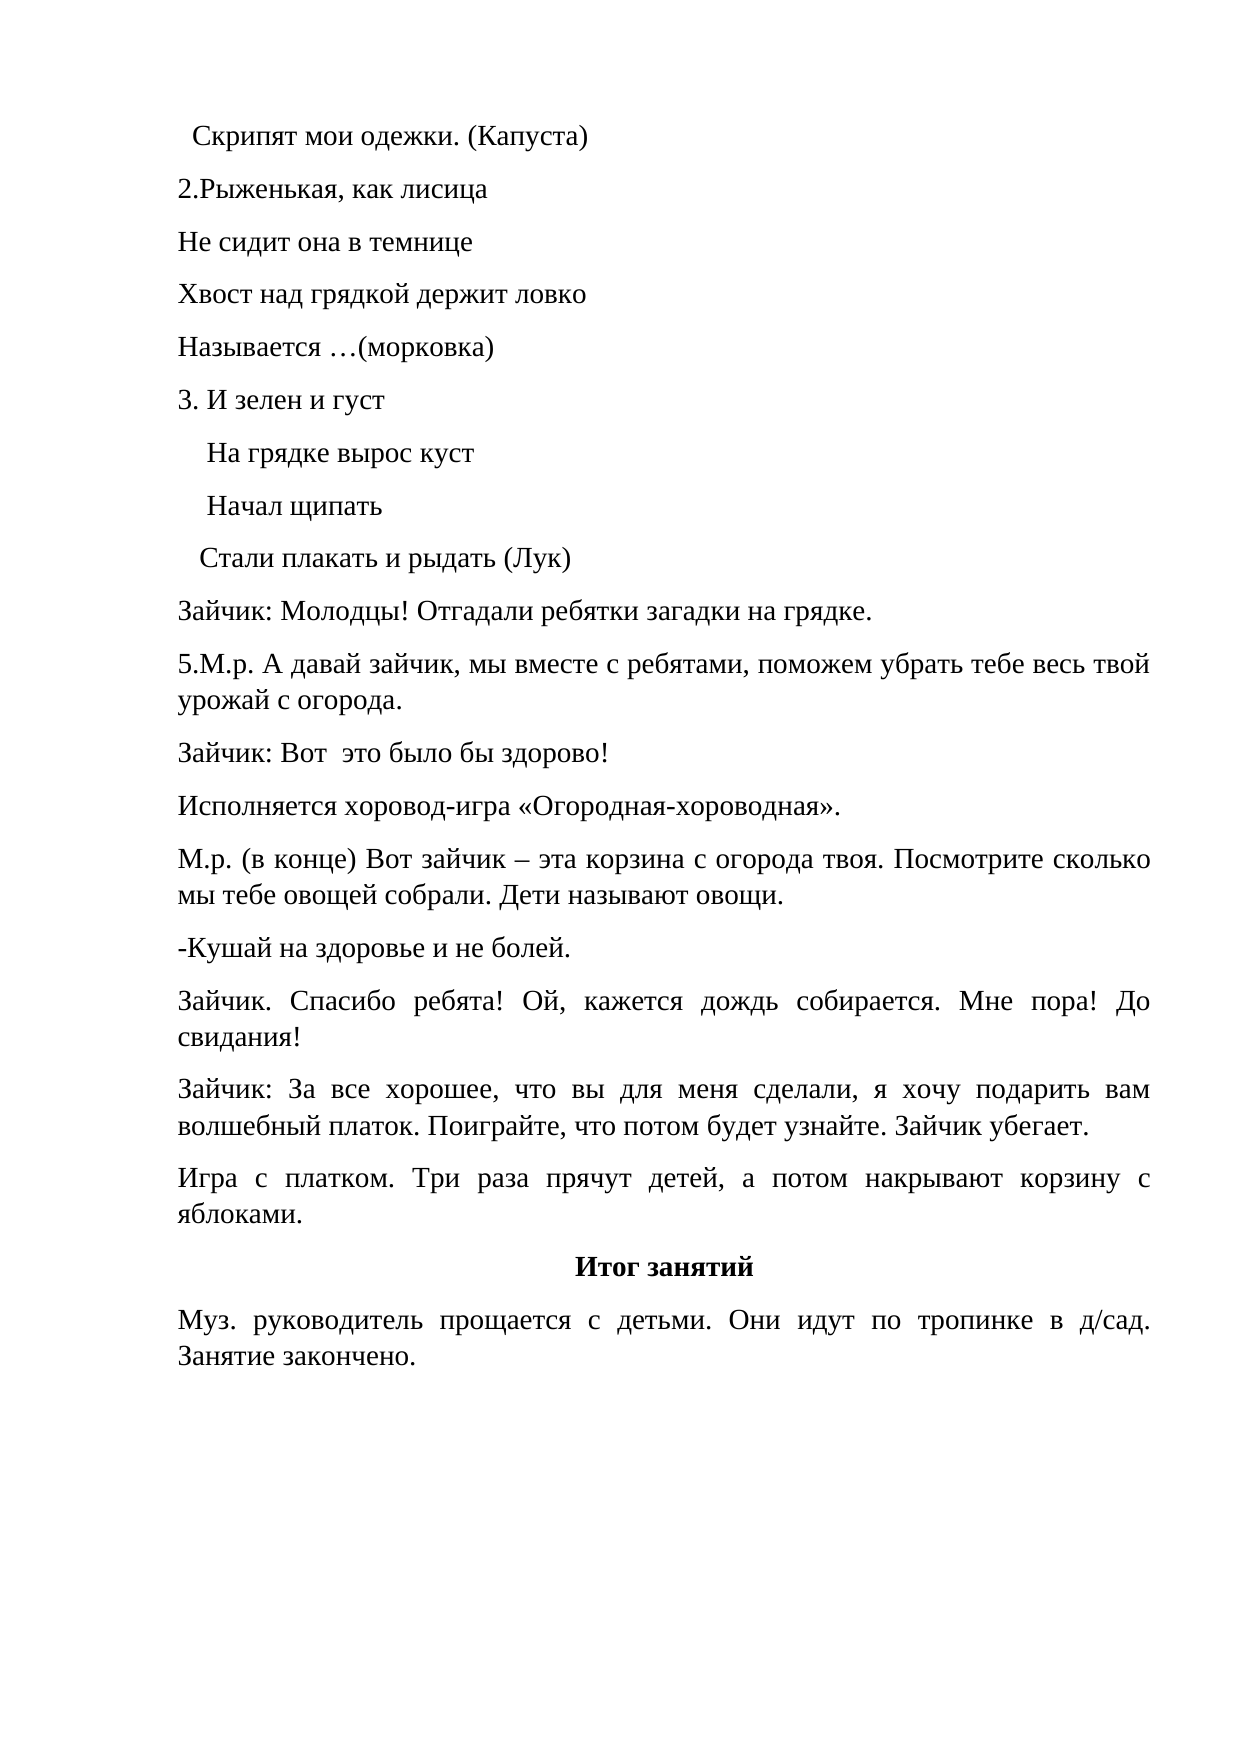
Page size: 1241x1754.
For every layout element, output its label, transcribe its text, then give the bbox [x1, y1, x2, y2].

text 3. И зелен и густ [177, 382, 1152, 416]
text Начал щипать [177, 488, 1152, 521]
text Зайчик: Вот это было бы здорово! [177, 735, 1152, 769]
text Игра с платком. Три раза прячут детей, а потом накрывают корзину с яблоками. [177, 1161, 1152, 1230]
text Хвост над грядкой держит ловко [177, 277, 1152, 310]
text М.р. (в конце) Вот зайчик – эта корзина с огорода твоя. Посмотрите сколько мы тебе овощей собрали. Дети называют овощи. [177, 841, 1152, 911]
text 2.Рыженькая, как лисица [177, 171, 1152, 204]
text Зайчик. Спасибо ребята! Ой, кажется дождь собирается. Мне пора! До свидания! [177, 983, 1152, 1052]
text Зайчик: За все хорошее, что вы для меня сделали, я хочу подарить вам волшебный платок. Поиграйте, что потом будет узнайте. Зайчик убегает. [177, 1072, 1152, 1141]
text Исполняется хоровод-игра «Огородная-хороводная». [177, 788, 1152, 822]
text Скрипят мои одежки. (Капуста) [177, 118, 1152, 152]
text Стали плакать и рыдать (Лук) [177, 541, 1152, 574]
text -Кушай на здоровье и не болей. [177, 930, 1152, 963]
text Называется …(морковка) [177, 329, 1152, 363]
text На грядке вырос куст [177, 435, 1152, 468]
text Муз. руководитель прощается с детьми. Они идут по тропинке в д/сад. Занятие закончено. [177, 1302, 1152, 1372]
text Итог занятий [177, 1249, 1152, 1283]
text 5.М.р. А давай зайчик, мы вместе с ребятами, поможем убрать тебе весь твой урожай с огорода. [177, 646, 1152, 716]
text Зайчик: Молодцы! Отгадали ребятки загадки на грядке. [177, 593, 1152, 627]
text Не сидит она в темнице [177, 224, 1152, 257]
